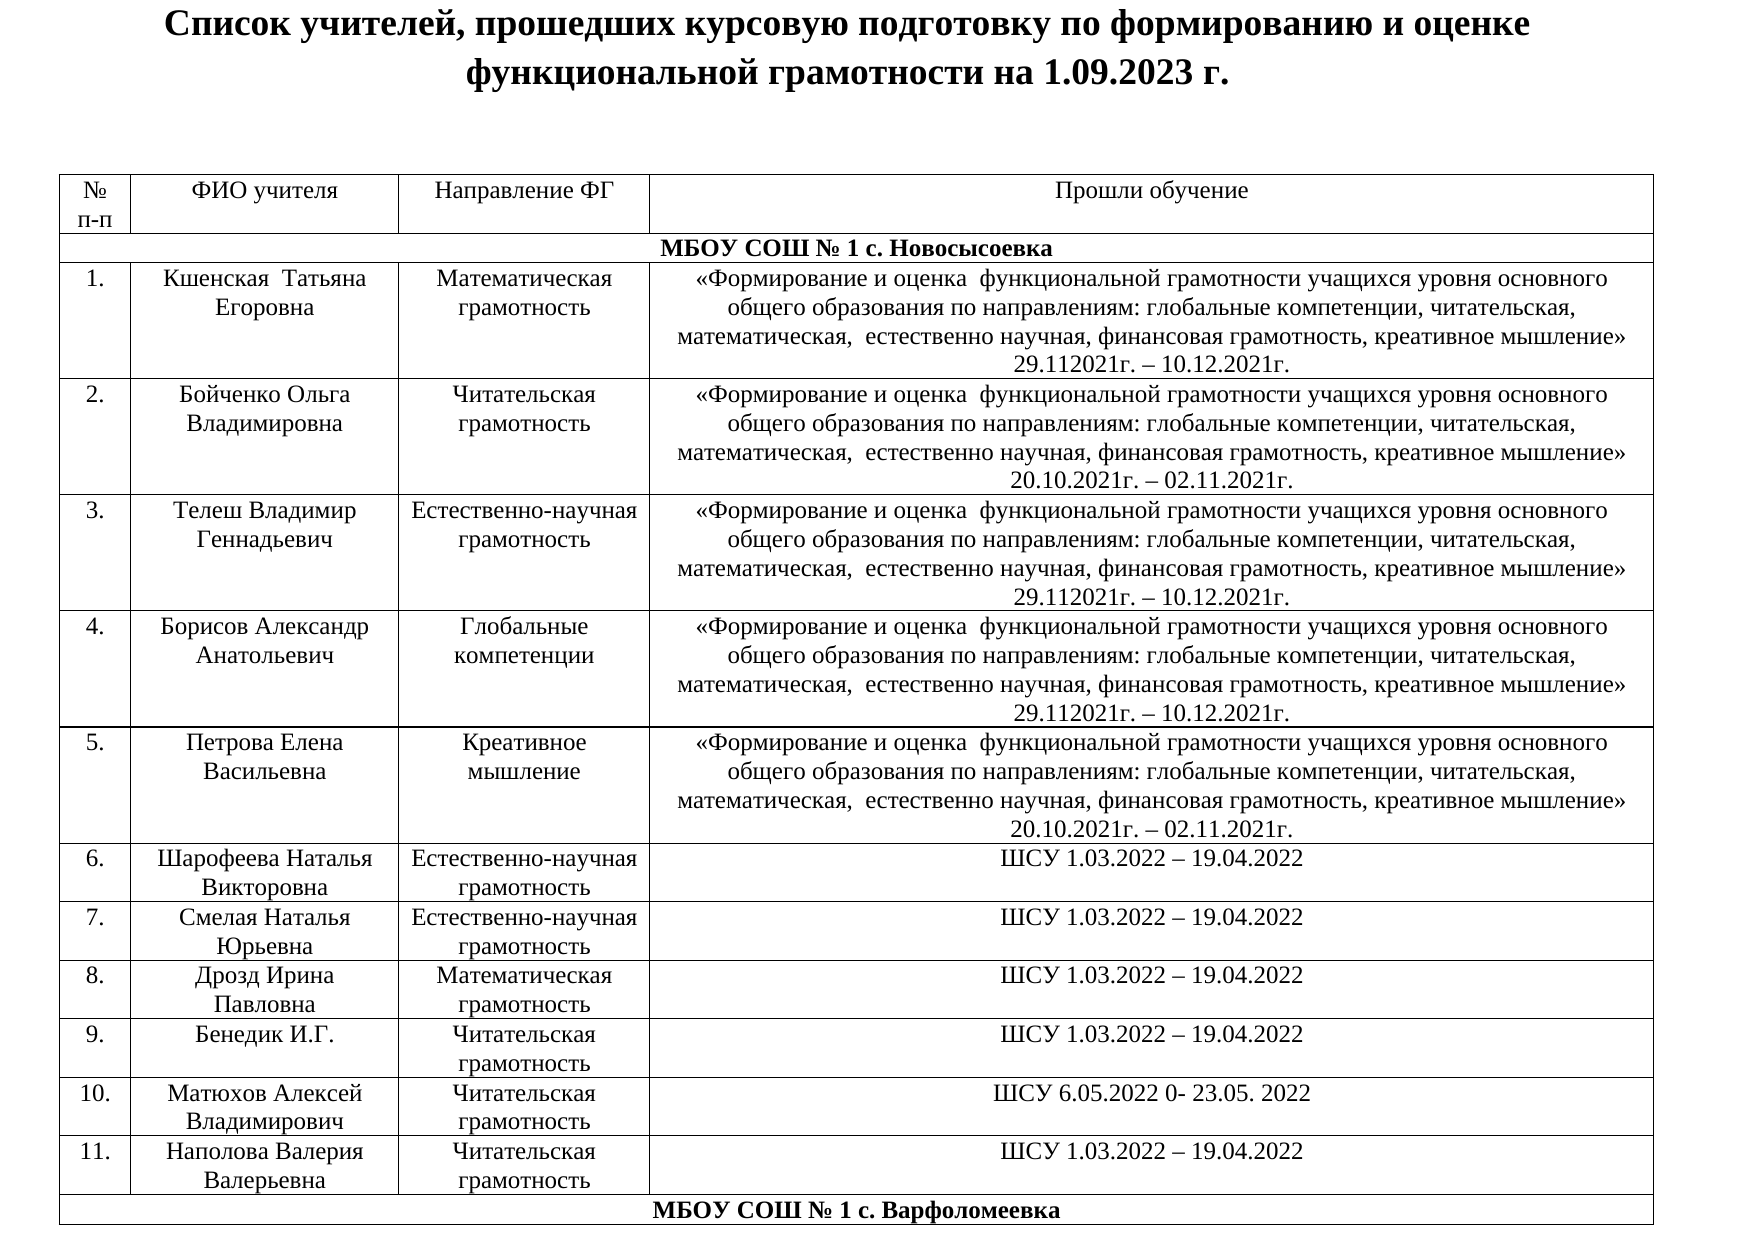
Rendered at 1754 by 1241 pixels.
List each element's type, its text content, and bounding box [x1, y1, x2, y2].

table_cell ШСУ 1.03.2022 – 19.04.2022 [650, 961, 1653, 1018]
table_cell 9. [60, 1019, 130, 1077]
table_cell Телеш Владимир Геннадьевич [131, 495, 398, 610]
table_cell Читательская грамотность [399, 1078, 649, 1135]
table_cell Кшенская Татьяна Егоровна [131, 263, 398, 378]
text Список учителей, прошедших курсовую подготовку по формированию и оценке функциональной грамотности на 1.09.2023 г. [59, 0, 1636, 93]
table_header № п-п [60, 175, 130, 232]
table_cell 8. [60, 961, 130, 1018]
table_cell Борисов Александр Анатольевич [131, 611, 398, 726]
table_cell 11. [60, 1136, 130, 1194]
table_cell 6. [60, 844, 130, 901]
table_cell 3. [60, 495, 130, 610]
table_cell Читательская грамотность [399, 1019, 649, 1077]
table_cell Креативное мышление [399, 728, 649, 842]
table_cell МБОУ СОШ № 1 с. Варфоломеевка [60, 1195, 1653, 1223]
table_cell Шарофеева Наталья Викторовна [131, 844, 398, 901]
table_cell Матюхов Алексей Владимирович [131, 1078, 398, 1135]
table_cell Естественно-научная грамотность [399, 902, 649, 959]
table_cell МБОУ СОШ № 1 с. Новосысоевка [60, 234, 1653, 262]
table_cell Наполова Валерия Валерьевна [131, 1136, 398, 1194]
table_cell 4. [60, 611, 130, 726]
table_cell ШСУ 1.03.2022 – 19.04.2022 [650, 1136, 1653, 1194]
table_cell 10. [60, 1078, 130, 1135]
table_cell 5. [60, 728, 130, 842]
table_cell «Формирование и оценка функциональной грамотности учащихся уровня основного общего образования по направлениям: глобальные компетенции, читательская, математическая, естественно научная, финансовая грамотность, креативное мышление» 29.112021г. – 10.12.2021г. [650, 611, 1653, 726]
table_cell 2. [60, 379, 130, 494]
table_cell Математическая грамотность [399, 263, 649, 378]
table_cell «Формирование и оценка функциональной грамотности учащихся уровня основного общего образования по направлениям: глобальные компетенции, читательская, математическая, естественно научная, финансовая грамотность, креативное мышление» 20.10.2021г. – 02.11.2021г. [650, 379, 1653, 494]
table_cell Смелая Наталья Юрьевна [131, 902, 398, 959]
table_cell «Формирование и оценка функциональной грамотности учащихся уровня основного общего образования по направлениям: глобальные компетенции, читательская, математическая, естественно научная, финансовая грамотность, креативное мышление» 29.112021г. – 10.12.2021г. [650, 263, 1653, 378]
table_cell ШСУ 1.03.2022 – 19.04.2022 [650, 1019, 1653, 1077]
table_cell 7. [60, 902, 130, 959]
table_header ФИО учителя [131, 175, 398, 232]
table_cell «Формирование и оценка функциональной грамотности учащихся уровня основного общего образования по направлениям: глобальные компетенции, читательская, математическая, естественно научная, финансовая грамотность, креативное мышление» 20.10.2021г. – 02.11.2021г. [650, 728, 1653, 842]
table_cell ШСУ 6.05.2022 0- 23.05. 2022 [650, 1078, 1653, 1135]
table_header Направление ФГ [399, 175, 649, 232]
table_cell «Формирование и оценка функциональной грамотности учащихся уровня основного общего образования по направлениям: глобальные компетенции, читательская, математическая, естественно научная, финансовая грамотность, креативное мышление» 29.112021г. – 10.12.2021г. [650, 495, 1653, 610]
table_cell Петрова Елена Васильевна [131, 728, 398, 842]
table_cell Глобальные компетенции [399, 611, 649, 726]
table_cell Читательская грамотность [399, 379, 649, 494]
table_cell Бойченко Ольга Владимировна [131, 379, 398, 494]
table_header Прошли обучение [650, 175, 1653, 232]
table_cell ШСУ 1.03.2022 – 19.04.2022 [650, 902, 1653, 959]
table_cell Бенедик И.Г. [131, 1019, 398, 1077]
table_cell Естественно-научная грамотность [399, 495, 649, 610]
table_cell Математическая грамотность [399, 961, 649, 1018]
table_cell Естественно-научная грамотность [399, 844, 649, 901]
table_cell 1. [60, 263, 130, 378]
table_cell ШСУ 1.03.2022 – 19.04.2022 [650, 844, 1653, 901]
table_cell Читательская грамотность [399, 1136, 649, 1194]
table_cell Дрозд Ирина Павловна [131, 961, 398, 1018]
